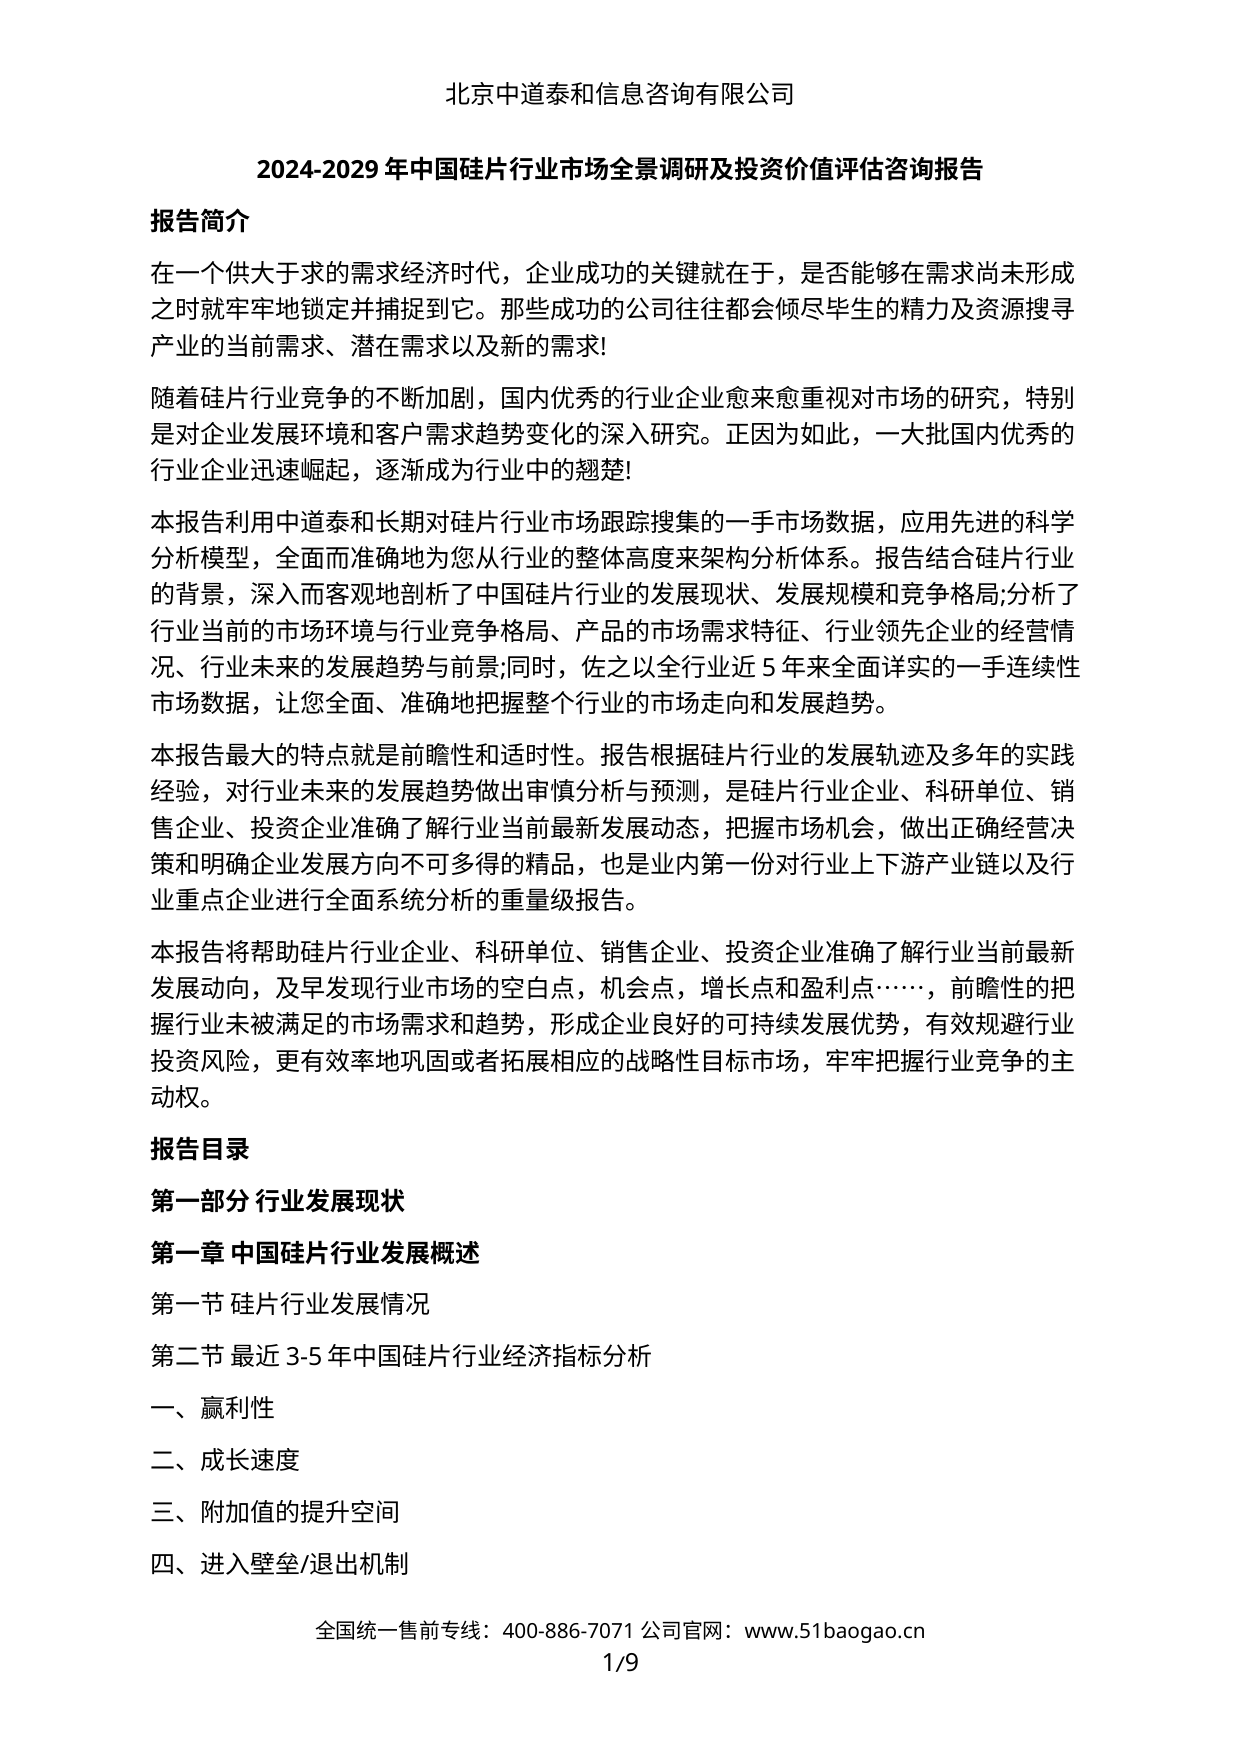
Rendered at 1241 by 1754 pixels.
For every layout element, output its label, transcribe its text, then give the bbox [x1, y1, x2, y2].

text 在一个供大于求的需求经济时代，企业成功的关键就在于，是否能够在需求尚未形成之时就牢牢地锁定并捕捉到它。那些成功的公司往往都会倾尽毕生的精力及资源搜寻产业的当前需求、潜在需求以及新的需求! [150, 254, 1090, 362]
text 第一章 中国硅片行业发展概述 [150, 1233, 1090, 1269]
text 本报告利用中道泰和长期对硅片行业市场跟踪搜集的一手市场数据，应用先进的科学分析模型，全面而准确地为您从行业的整体高度来架构分析体系。报告结合硅片行业的背景，深入而客观地剖析了中国硅片行业的发展现状、发展规模和竞争格局;分析了行业当前的市场环境与行业竞争格局、产品的市场需求特征、行业领先企业的经营情况、行业未来的发展趋势与前景;同时，佐之以全行业近5年来全面详实的一手连续性市场数据，让您全面、准确地把握整个行业的市场走向和发展趋势。 [150, 502, 1090, 720]
text 二、成长速度 [150, 1441, 1090, 1477]
text 报告简介 [150, 202, 1090, 238]
text 2024-2029年中国硅片行业市场全景调研及投资价值评估咨询报告 [150, 150, 1090, 186]
text 第一节 硅片行业发展情况 [150, 1285, 1090, 1321]
text 第一部分 行业发展现状 [150, 1181, 1090, 1217]
text 本报告将帮助硅片行业企业、科研单位、销售企业、投资企业准确了解行业当前最新发展动向，及早发现行业市场的空白点，机会点，增长点和盈利点……，前瞻性的把握行业未被满足的市场需求和趋势，形成企业良好的可持续发展优势，有效规避行业投资风险，更有效率地巩固或者拓展相应的战略性目标市场，牢牢把握行业竞争的主动权。 [150, 932, 1090, 1114]
text 三、附加值的提升空间 [150, 1492, 1090, 1529]
text 四、进入壁垒/退出机制 [150, 1544, 1090, 1581]
text 一、赢利性 [150, 1389, 1090, 1425]
text 第二节 最近3-5年中国硅片行业经济指标分析 [150, 1337, 1090, 1373]
text 报告目录 [150, 1129, 1090, 1166]
text 随着硅片行业竞争的不断加剧，国内优秀的行业企业愈来愈重视对市场的研究，特别是对企业发展环境和客户需求趋势变化的深入研究。正因为如此，一大批国内优秀的行业企业迅速崛起，逐渐成为行业中的翘楚! [150, 378, 1090, 487]
text 本报告最大的特点就是前瞻性和适时性。报告根据硅片行业的发展轨迹及多年的实践经验，对行业未来的发展趋势做出审慎分析与预测，是硅片行业企业、科研单位、销售企业、投资企业准确了解行业当前最新发展动态，把握市场机会，做出正确经营决策和明确企业发展方向不可多得的精品，也是业内第一份对行业上下游产业链以及行业重点企业进行全面系统分析的重量级报告。 [150, 736, 1090, 917]
